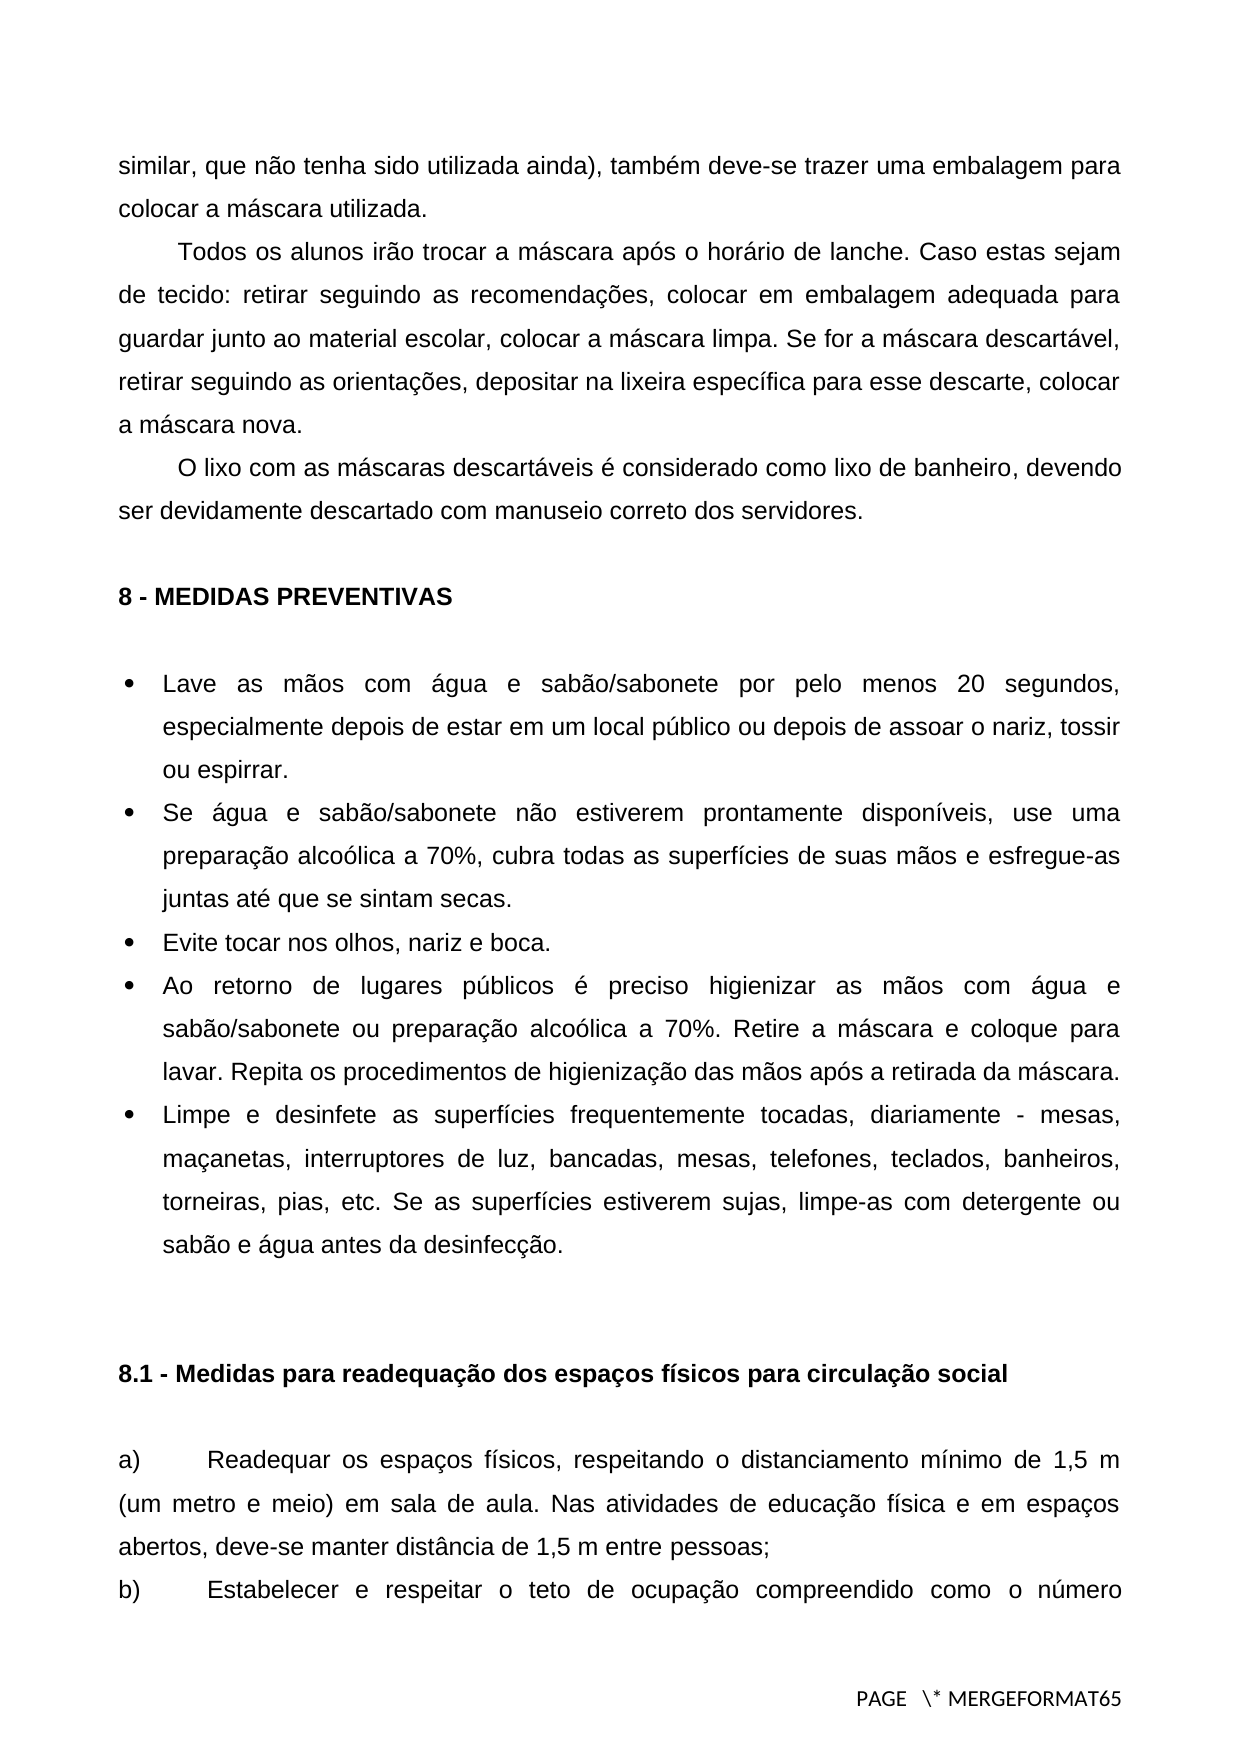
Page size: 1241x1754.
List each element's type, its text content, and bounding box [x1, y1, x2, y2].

text O lixo com as máscaras descartáveis é considerado como lixo de banheiro, devendo ser devidamente descartado com manuseio correto dos servidores. [118, 453, 1122, 525]
list Lave as mãos com água e sabão/sabonete por pelo menos 20 segundos, especialmente depois de estar em um local público ou depois de assoar o nariz, tossir ou espirrar. [125, 669, 1122, 784]
list Limpe e desinfete as superfícies frequentemente tocadas, diariamente - mesas, maçanetas, interruptores de luz, bancadas, mesas, telefones, teclados, banheiros, torneiras, pias, etc. Se as superfícies estiverem sujas, limpe-as com detergente ou sabão e água antes da desinfecção. [125, 1100, 1122, 1258]
text Todos os alunos irão trocar a máscara após o horário de lanche. Caso estas sejam de tecido: retirar seguindo as recomendações, colocar em embalagem adequada para guardar junto ao material escolar, colocar a máscara limpa. Se for a máscara descartável, retirar seguindo as orientações, depositar na lixeira específica para esse descarte, colocar a máscara nova. [118, 237, 1122, 439]
list 8.1 - Medidas para readequação dos espaços físicos para circulação social [118, 1359, 1122, 1388]
list Evite tocar nos olhos, nariz e boca. [125, 928, 1122, 956]
text 8 - MEDIDAS PREVENTIVAS [118, 582, 1122, 611]
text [118, 151, 1122, 223]
list Readequar os espaços físicos, respeitando o distanciamento mínimo de 1,5 m (um metro e meio) em sala de aula. Nas atividades de educação física e em espaços abertos, deve-se manter distância de 1,5 m entre pessoas; [118, 1445, 1122, 1560]
list Ao retorno de lugares públicos é preciso higienizar as mãos com água e sabão/sabonete ou preparação alcoólica a 70%. Retire a máscara e coloque para lavar. Repita os procedimentos de higienização das mãos após a retirada da máscara. [125, 971, 1122, 1086]
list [118, 1575, 1122, 1603]
list Se água e sabão/sabonete não estiverem prontamente disponíveis, use uma preparação alcoólica a 70%, cubra todas as superfícies de suas mãos e esfregue-as juntas até que se sintam secas. [125, 798, 1122, 913]
